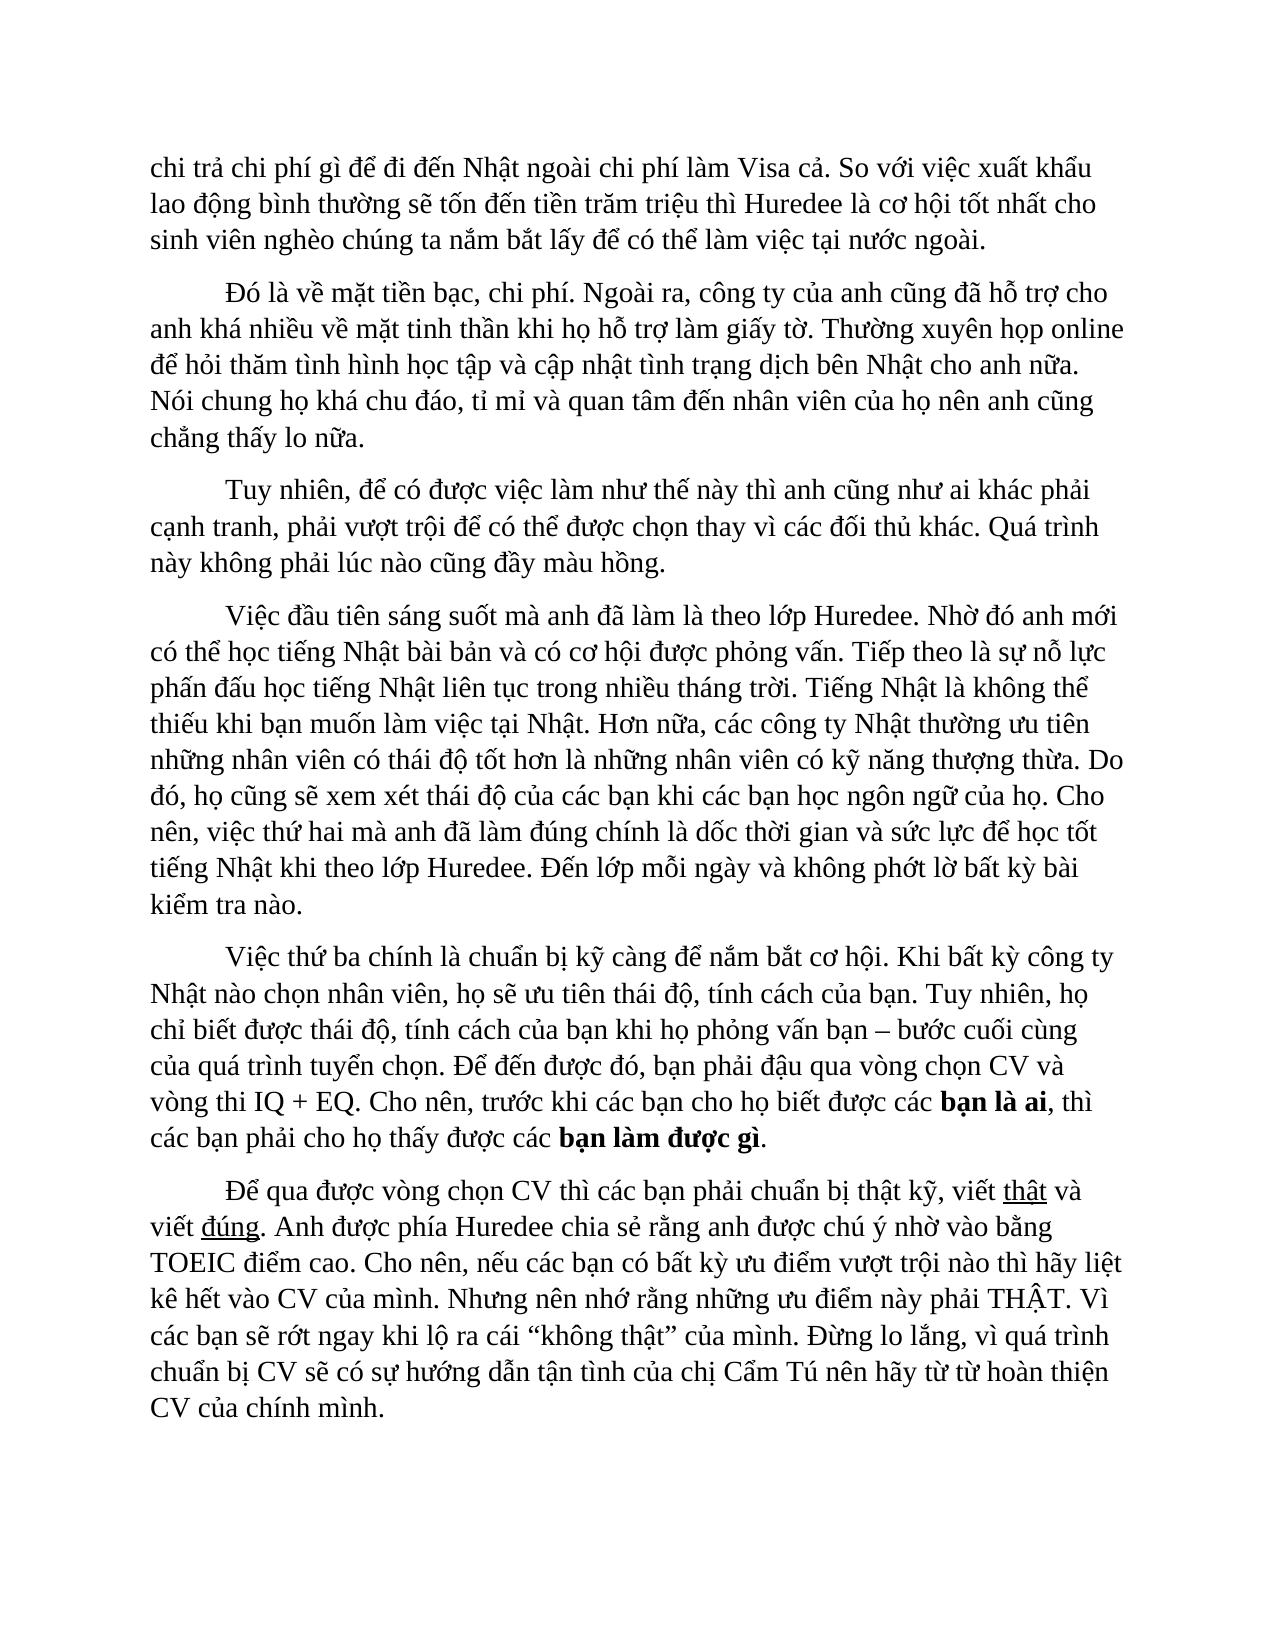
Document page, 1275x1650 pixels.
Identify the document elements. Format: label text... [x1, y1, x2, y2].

text Việc đầu tiên sáng suốt mà anh đã làm là theo lớp Huredee. Nhờ đó anh mới có thể học tiếng Nhật bài bản và có cơ hội được phỏng vấn. Tiếp theo là sự nỗ lực phấn đấu học tiếng Nhật liên tục trong nhiều tháng trời. Tiếng Nhật là không thể thiếu khi bạn muốn làm việc tại Nhật. Hơn nữa, các công ty Nhật thường ưu tiên những nhân viên có thái độ tốt hơn là những nhân viên có kỹ năng thượng thừa. Do đó, họ cũng sẽ xem xét thái độ của các bạn khi các bạn học ngôn ngữ của họ. Cho nên, việc thứ hai mà anh đã làm đúng chính là dốc thời gian và sức lực để học tốt tiếng Nhật khi theo lớp Huredee. Đến lớp mỗi ngày và không phớt lờ bất kỳ bài kiểm tra nào. [150, 598, 1125, 920]
text Đó là về mặt tiền bạc, chi phí. Ngoài ra, công ty của anh cũng đã hỗ trợ cho anh khá nhiều về mặt tinh thần khi họ hỗ trợ làm giấy tờ. Thường xuyên họp online để hỏi thăm tình hình học tập và cập nhật tình trạng dịch bên Nhật cho anh nữa. Nói chung họ khá chu đáo, tỉ mỉ và quan tâm đến nhân viên của họ nên anh cũng chẳng thấy lo nữa. [150, 275, 1125, 453]
text Tuy nhiên, để có được việc làm như thế này thì anh cũng như ai khác phải cạnh tranh, phải vượt trội để có thể được chọn thay vì các đối thủ khác. Quá trình này không phải lúc nào cũng đầy màu hồng. [150, 472, 1125, 578]
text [150, 150, 1125, 256]
text Việc thứ ba chính là chuẩn bị kỹ càng để nắm bắt cơ hội. Khi bất kỳ công ty Nhật nào chọn nhân viên, họ sẽ ưu tiên thái độ, tính cách của bạn. Tuy nhiên, họ chỉ biết được thái độ, tính cách của bạn khi họ phỏng vấn bạn – bước cuối cùng của quá trình tuyển chọn. Để đến được đó, bạn phải đậu qua vòng chọn CV và vòng thi IQ + EQ. Cho nên, trước khi các bạn cho họ biết được các bạn là ai, thì các bạn phải cho họ thấy được các bạn làm được gì. [150, 939, 1125, 1154]
text Để qua được vòng chọn CV thì các bạn phải chuẩn bị thật kỹ, viết thật và viết đúng. Anh được phía Huredee chia sẻ rằng anh được chú ý nhờ vào bằng TOEIC điểm cao. Cho nên, nếu các bạn có bất kỳ ưu điểm vượt trội nào thì hãy liệt kê hết vào CV của mình. Nhưng nên nhớ rằng những ưu điểm này phải THẬT. Vì các bạn sẽ rớt ngay khi lộ ra cái “không thật” của mình. Đừng lo lắng, vì quá trình chuẩn bị CV sẽ có sự hướng dẫn tận tình của chị Cẩm Tú nên hãy từ từ hoàn thiện CV của chính mình. [150, 1173, 1125, 1423]
